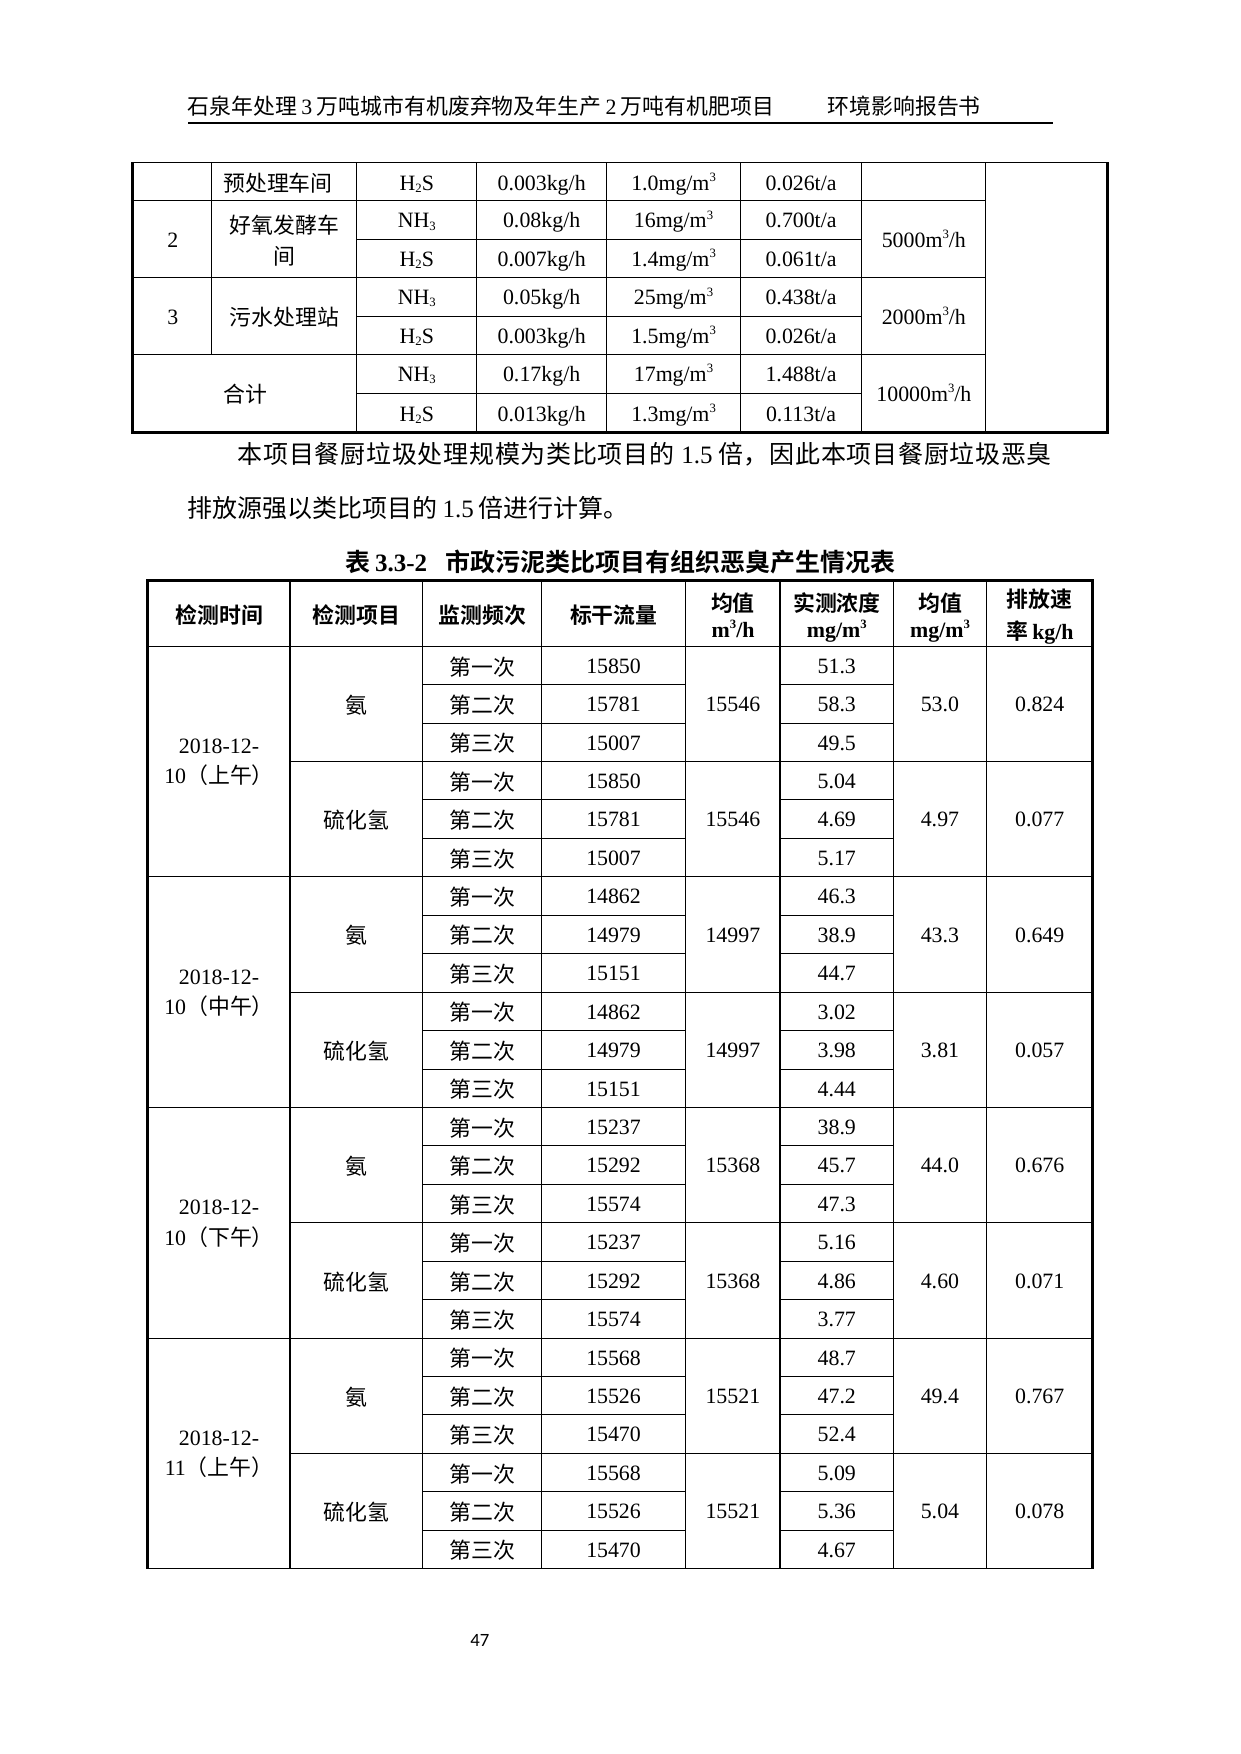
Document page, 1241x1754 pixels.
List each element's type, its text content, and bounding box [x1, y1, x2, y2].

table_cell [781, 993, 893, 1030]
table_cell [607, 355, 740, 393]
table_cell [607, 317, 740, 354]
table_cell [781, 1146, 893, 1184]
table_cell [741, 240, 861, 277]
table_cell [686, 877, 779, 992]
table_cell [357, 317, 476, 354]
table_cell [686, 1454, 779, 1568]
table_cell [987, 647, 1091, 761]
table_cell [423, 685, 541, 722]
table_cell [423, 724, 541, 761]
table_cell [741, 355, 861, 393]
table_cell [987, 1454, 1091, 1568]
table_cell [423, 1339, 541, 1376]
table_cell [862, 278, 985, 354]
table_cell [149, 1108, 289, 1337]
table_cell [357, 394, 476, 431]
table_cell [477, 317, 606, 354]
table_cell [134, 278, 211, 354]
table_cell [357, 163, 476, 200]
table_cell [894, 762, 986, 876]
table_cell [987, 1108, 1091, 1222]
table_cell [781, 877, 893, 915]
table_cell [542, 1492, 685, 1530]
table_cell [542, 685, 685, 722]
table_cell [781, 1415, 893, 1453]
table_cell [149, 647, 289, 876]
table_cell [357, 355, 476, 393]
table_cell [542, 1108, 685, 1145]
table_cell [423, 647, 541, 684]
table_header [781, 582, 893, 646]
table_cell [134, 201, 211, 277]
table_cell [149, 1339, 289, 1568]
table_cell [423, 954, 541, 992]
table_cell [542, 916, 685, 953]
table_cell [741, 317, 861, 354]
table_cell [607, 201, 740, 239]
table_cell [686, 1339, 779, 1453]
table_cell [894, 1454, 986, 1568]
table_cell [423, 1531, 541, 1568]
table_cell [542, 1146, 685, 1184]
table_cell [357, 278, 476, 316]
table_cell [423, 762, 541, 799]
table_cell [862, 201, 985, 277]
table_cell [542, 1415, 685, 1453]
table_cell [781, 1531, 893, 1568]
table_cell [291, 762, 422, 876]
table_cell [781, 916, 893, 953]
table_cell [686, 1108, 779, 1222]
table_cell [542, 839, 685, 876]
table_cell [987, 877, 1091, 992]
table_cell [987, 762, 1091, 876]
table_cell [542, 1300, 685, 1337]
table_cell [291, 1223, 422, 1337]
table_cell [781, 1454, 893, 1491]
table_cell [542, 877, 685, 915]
text 本项目餐厨垃圾处理规模为类比项目的1.5倍，因此本项目餐厨垃圾恶臭排放源强以类比项目的1.5倍进行计算。 [187, 434, 1053, 525]
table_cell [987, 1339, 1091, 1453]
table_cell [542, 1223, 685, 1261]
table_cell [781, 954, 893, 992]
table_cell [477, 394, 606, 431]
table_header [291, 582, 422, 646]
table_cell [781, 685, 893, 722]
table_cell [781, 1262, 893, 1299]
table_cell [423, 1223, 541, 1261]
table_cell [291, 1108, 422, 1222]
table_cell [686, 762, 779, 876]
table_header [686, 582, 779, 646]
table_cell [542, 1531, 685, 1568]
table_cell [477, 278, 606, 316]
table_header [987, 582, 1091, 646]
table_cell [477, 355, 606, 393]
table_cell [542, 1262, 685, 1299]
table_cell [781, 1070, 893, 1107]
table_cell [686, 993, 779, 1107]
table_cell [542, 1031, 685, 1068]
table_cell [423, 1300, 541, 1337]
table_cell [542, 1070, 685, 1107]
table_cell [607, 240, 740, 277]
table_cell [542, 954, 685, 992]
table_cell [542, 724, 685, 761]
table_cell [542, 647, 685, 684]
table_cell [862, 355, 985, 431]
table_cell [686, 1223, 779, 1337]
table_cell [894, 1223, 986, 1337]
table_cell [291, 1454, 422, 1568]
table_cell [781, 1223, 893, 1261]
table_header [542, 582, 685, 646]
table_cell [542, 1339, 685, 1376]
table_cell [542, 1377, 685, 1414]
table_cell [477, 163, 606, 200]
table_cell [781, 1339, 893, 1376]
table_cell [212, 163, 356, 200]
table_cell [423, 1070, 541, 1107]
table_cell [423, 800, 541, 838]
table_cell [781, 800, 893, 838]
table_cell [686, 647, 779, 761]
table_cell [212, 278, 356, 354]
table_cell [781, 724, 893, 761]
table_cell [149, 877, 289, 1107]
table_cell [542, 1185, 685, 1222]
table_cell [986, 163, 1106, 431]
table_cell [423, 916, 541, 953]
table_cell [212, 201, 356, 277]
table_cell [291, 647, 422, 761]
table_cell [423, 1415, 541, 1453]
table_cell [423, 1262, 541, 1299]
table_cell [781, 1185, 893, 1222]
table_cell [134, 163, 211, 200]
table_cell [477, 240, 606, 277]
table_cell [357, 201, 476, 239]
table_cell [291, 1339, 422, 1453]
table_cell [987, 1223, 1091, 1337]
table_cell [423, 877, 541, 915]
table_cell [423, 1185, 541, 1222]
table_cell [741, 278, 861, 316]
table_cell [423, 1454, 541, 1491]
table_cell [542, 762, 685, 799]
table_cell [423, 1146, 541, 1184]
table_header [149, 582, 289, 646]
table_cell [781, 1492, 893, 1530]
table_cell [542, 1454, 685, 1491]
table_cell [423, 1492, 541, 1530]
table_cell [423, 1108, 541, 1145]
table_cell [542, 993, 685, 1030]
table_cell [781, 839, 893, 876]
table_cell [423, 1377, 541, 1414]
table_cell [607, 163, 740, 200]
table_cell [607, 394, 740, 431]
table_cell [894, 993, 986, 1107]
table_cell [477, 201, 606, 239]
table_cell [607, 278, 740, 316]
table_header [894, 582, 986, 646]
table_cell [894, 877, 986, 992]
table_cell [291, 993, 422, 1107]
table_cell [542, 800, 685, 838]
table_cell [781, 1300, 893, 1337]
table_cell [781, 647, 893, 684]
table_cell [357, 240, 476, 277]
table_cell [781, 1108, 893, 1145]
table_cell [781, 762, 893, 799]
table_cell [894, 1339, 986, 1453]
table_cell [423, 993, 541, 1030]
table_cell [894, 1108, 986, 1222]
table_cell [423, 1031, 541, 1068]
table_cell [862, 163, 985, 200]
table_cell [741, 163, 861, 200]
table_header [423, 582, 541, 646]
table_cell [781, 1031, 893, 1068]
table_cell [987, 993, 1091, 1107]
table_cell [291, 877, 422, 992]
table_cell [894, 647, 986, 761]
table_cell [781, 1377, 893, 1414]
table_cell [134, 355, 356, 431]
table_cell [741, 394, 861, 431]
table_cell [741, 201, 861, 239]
text 表3.3-2 市政污泥类比项目有组织恶臭产生情况表 [187, 543, 1053, 579]
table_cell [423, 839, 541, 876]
